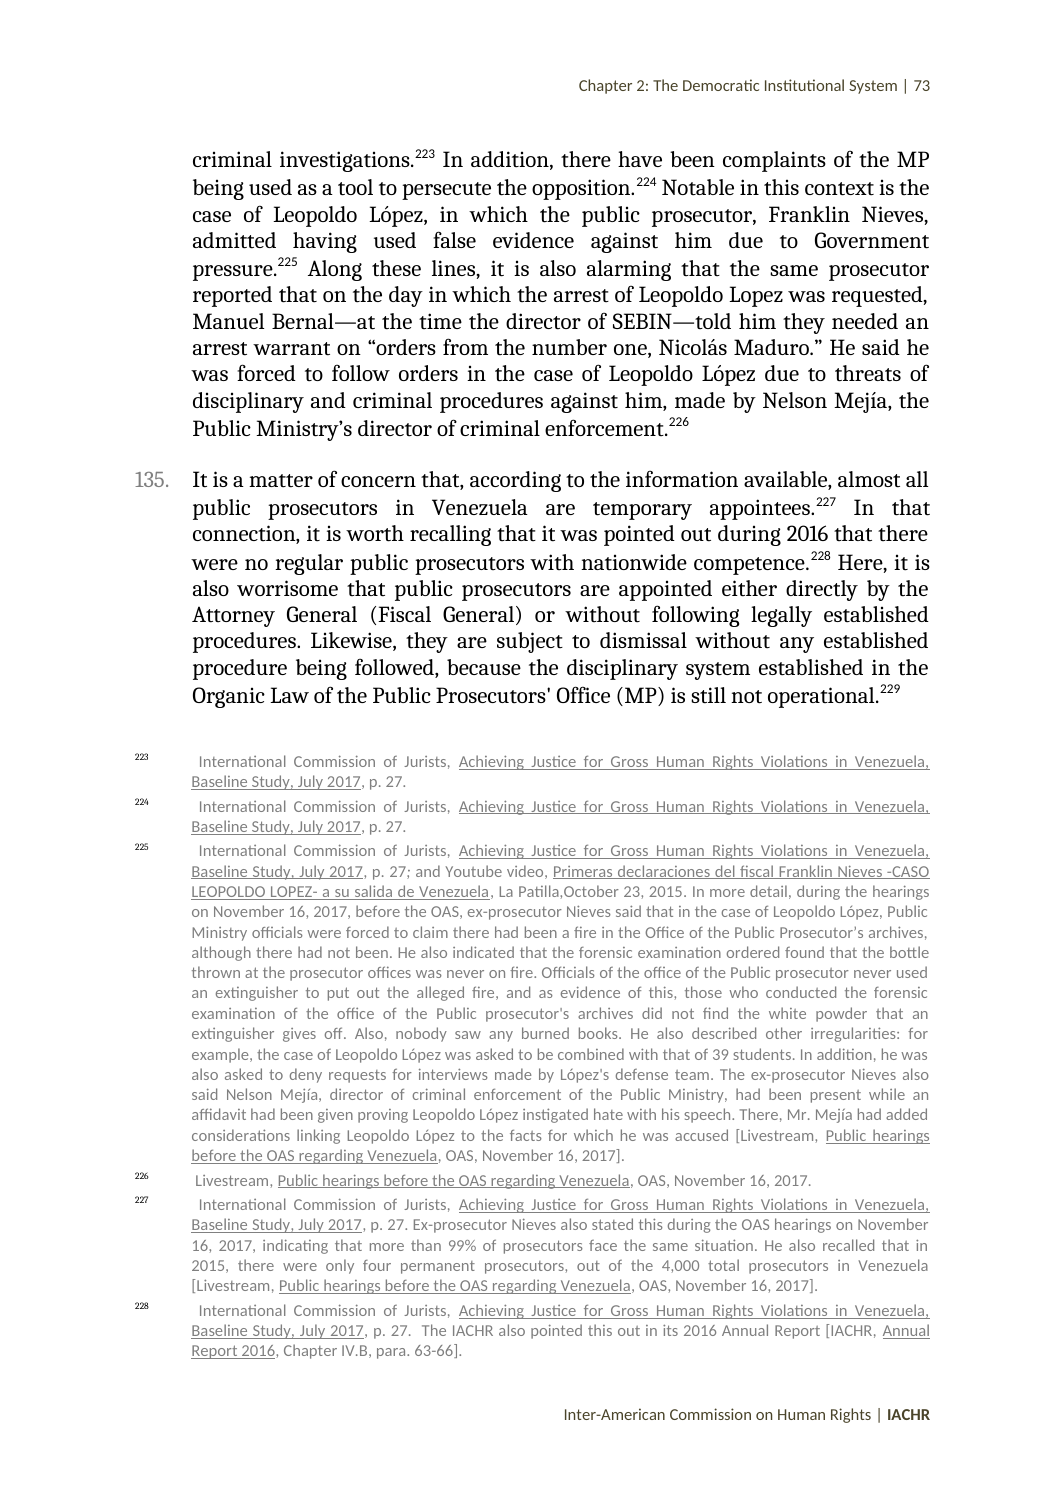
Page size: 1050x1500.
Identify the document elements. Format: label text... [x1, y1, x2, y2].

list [135, 145, 930, 442]
list It is a matter of concern that, according to the information available, almost all public prosecutors in Venezuela are temporary appointees. In that connection, it is worth recalling that it was pointed out during 2016 that there were no regular public prosecutors with nationwide competence. Here, it is also worrisome that public prosecutors are appointed either directly by the Attorney General (Fiscal General) or without following legally established procedures. Likewise, they are subject to dismissal without any established procedure being followed, because the disciplinary system established in the Organic Law of the Public Prosecutors' Office (MP) is still not operational. [135, 467, 930, 709]
